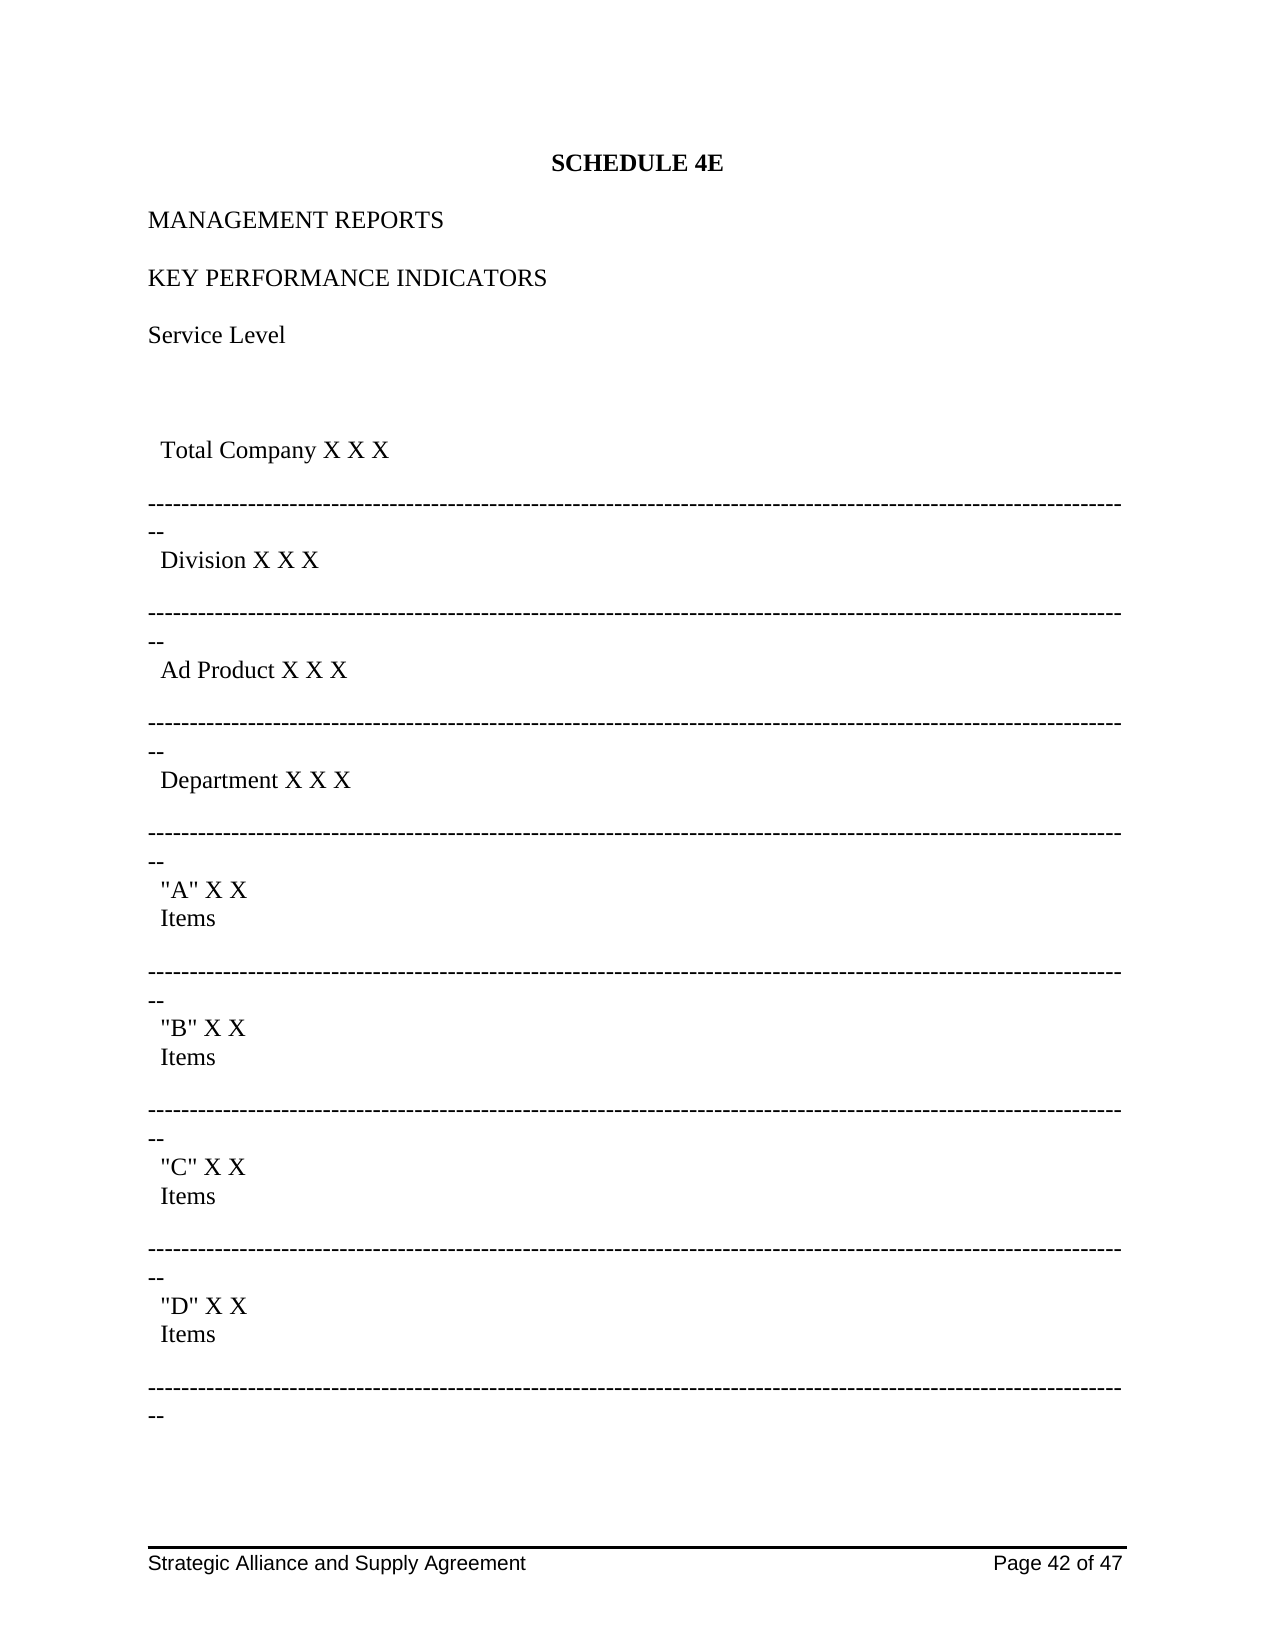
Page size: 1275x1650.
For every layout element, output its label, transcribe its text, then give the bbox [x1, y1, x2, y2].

text Items [148, 1181, 1127, 1209]
text SCHEDULE 4E [148, 148, 1127, 176]
text Ad Product X X X [148, 655, 1127, 684]
text ----------------------------------------------------------------------------------------------------------------------- [148, 574, 1127, 655]
text "D" X X [148, 1291, 1127, 1319]
text KEY PERFORMANCE INDICATORS [148, 263, 1127, 291]
text Total Company X X X [148, 435, 1127, 464]
text Items [148, 903, 1127, 932]
text Items [148, 1319, 1127, 1348]
text ----------------------------------------------------------------------------------------------------------------------- [148, 932, 1127, 1013]
text ----------------------------------------------------------------------------------------------------------------------- [148, 464, 1127, 545]
text ----------------------------------------------------------------------------------------------------------------------- [148, 1209, 1127, 1291]
text Division X X X [148, 545, 1127, 574]
text Service Level [148, 320, 1127, 349]
text ----------------------------------------------------------------------------------------------------------------------- [148, 794, 1127, 875]
text "A" X X [148, 875, 1127, 903]
text ----------------------------------------------------------------------------------------------------------------------- [148, 1071, 1127, 1152]
text "B" X X [148, 1013, 1127, 1042]
text ----------------------------------------------------------------------------------------------------------------------- [148, 684, 1127, 765]
text MANAGEMENT REPORTS [148, 205, 1127, 234]
text Items [148, 1042, 1127, 1071]
text ----------------------------------------------------------------------------------------------------------------------- [148, 1348, 1127, 1429]
text Department X X X [148, 765, 1127, 794]
text "C" X X [148, 1152, 1127, 1181]
